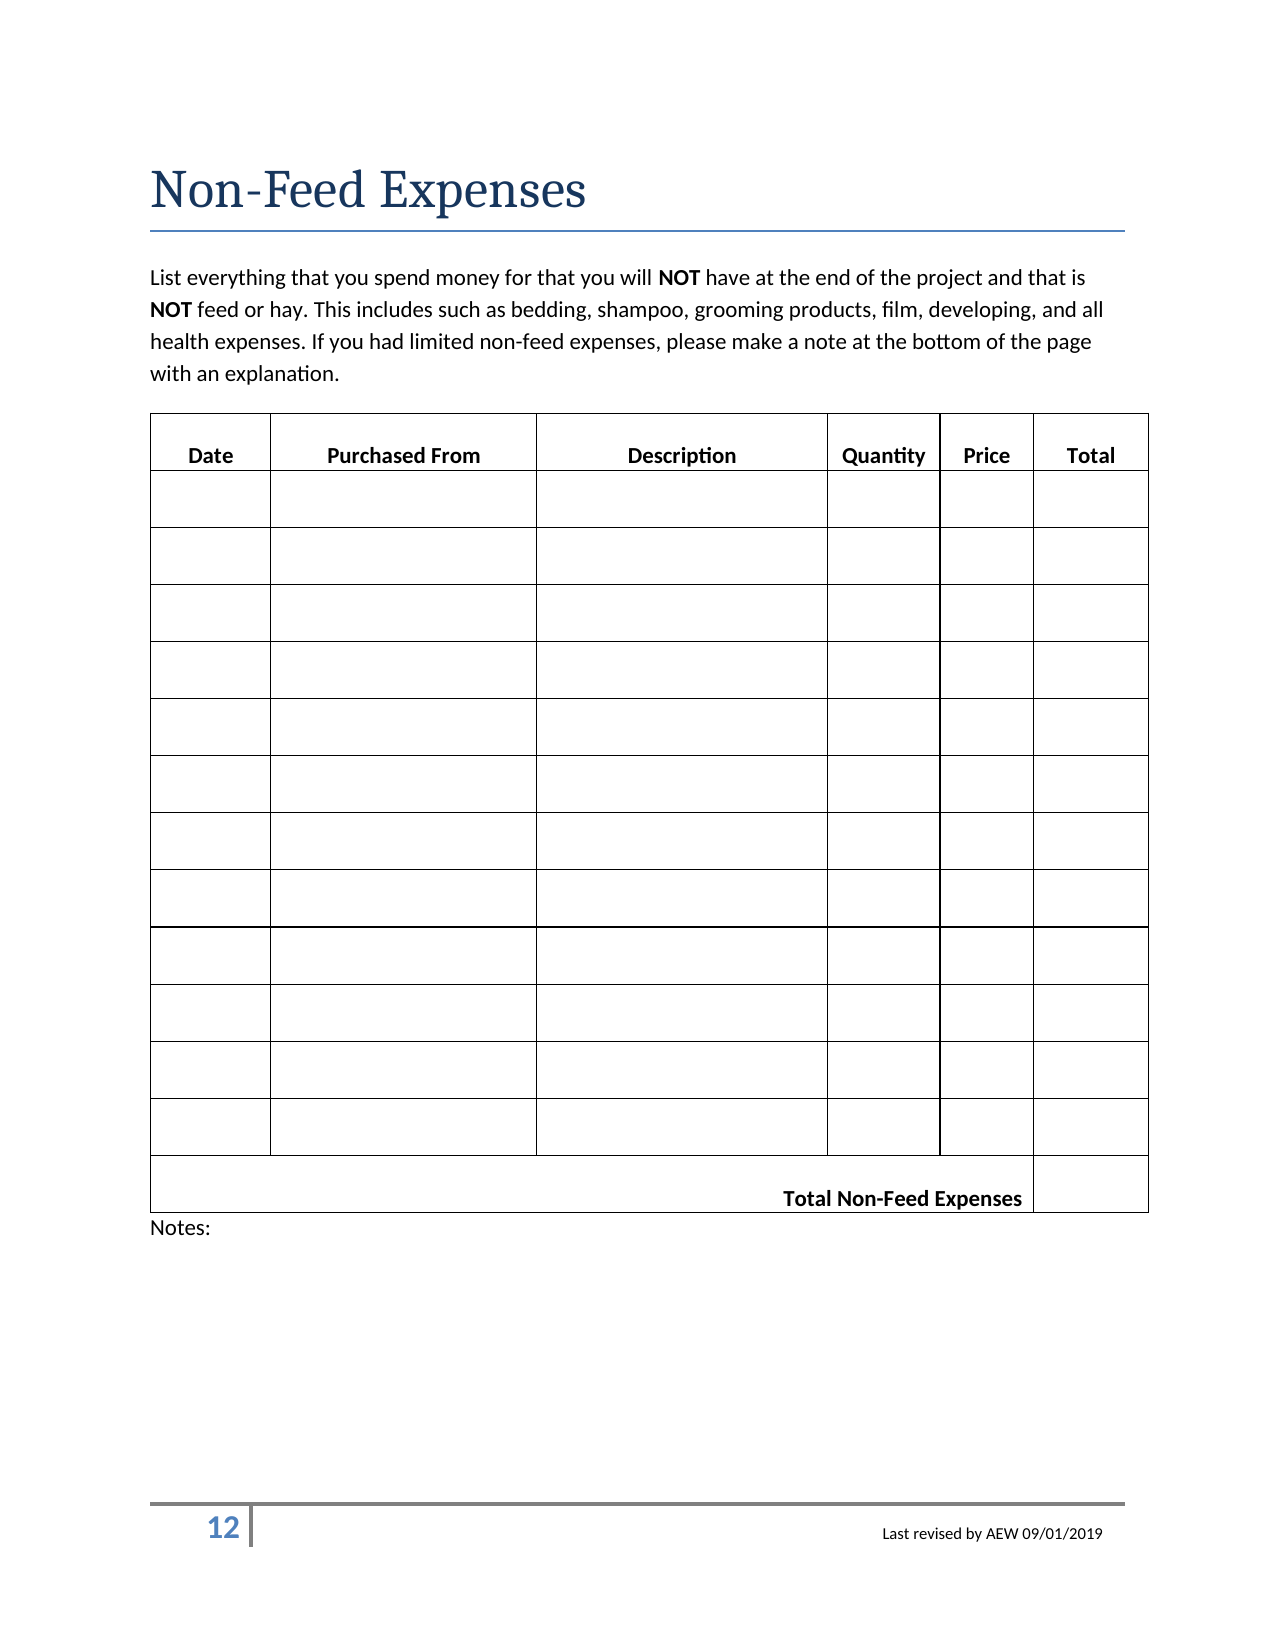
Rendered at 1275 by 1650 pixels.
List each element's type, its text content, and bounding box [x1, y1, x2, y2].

table_cell [828, 928, 939, 983]
table_cell [828, 471, 939, 527]
table_cell [828, 642, 939, 698]
table_header Purchased From [271, 414, 536, 470]
table_cell [151, 528, 270, 584]
table_cell [537, 985, 827, 1041]
table_cell [151, 1099, 270, 1155]
table_header Price [941, 414, 1033, 470]
table_cell [1034, 585, 1148, 641]
table_cell [1034, 528, 1148, 584]
table_cell [941, 985, 1033, 1041]
table_cell [271, 1099, 536, 1155]
table_cell [828, 1042, 939, 1098]
table_cell [271, 699, 536, 755]
table_cell [151, 870, 270, 926]
table_cell [941, 813, 1033, 869]
table_cell [537, 1042, 827, 1098]
table_cell [941, 642, 1033, 698]
table_cell [271, 870, 536, 926]
table_cell [1034, 642, 1148, 698]
table_cell [537, 813, 827, 869]
table_cell [271, 642, 536, 698]
text List everything that you spend money for that you will NOT have at the end of the project and that is NOT feed or hay. This includes such as bedding, shampoo, grooming products, film, developing, and all health expenses. If you had limited non-feed expenses, please make a note at the bottom of the page with an explanation. [150, 263, 1125, 388]
table_cell [537, 528, 827, 584]
table_cell Total Non-Feed Expenses [151, 1156, 1033, 1212]
table_cell [271, 585, 536, 641]
table_cell [151, 585, 270, 641]
table_cell [151, 756, 270, 812]
table_cell [151, 699, 270, 755]
table_cell [537, 1099, 827, 1155]
table_cell [537, 699, 827, 755]
table_cell [1034, 471, 1148, 527]
table_cell [271, 471, 536, 527]
table_cell [941, 699, 1033, 755]
table_cell [828, 985, 939, 1041]
table_cell [151, 928, 270, 983]
table_cell [941, 756, 1033, 812]
table_cell [151, 985, 270, 1041]
table_header Total [1034, 414, 1148, 470]
table_cell [941, 1099, 1033, 1155]
table_cell [828, 870, 939, 926]
table_cell [537, 928, 827, 983]
table_cell [828, 699, 939, 755]
table_cell [941, 585, 1033, 641]
table_cell [1034, 985, 1148, 1041]
table_cell [1034, 1042, 1148, 1098]
table_cell [537, 471, 827, 527]
table_cell [537, 870, 827, 926]
table_cell [1034, 1099, 1148, 1155]
table_cell [1034, 928, 1148, 983]
table_cell [271, 813, 536, 869]
table_cell [271, 528, 536, 584]
table_cell [941, 471, 1033, 527]
table_header Description [537, 414, 827, 470]
table_cell [151, 471, 270, 527]
table_cell [1034, 1156, 1148, 1212]
table_cell [1034, 813, 1148, 869]
table_cell [537, 585, 827, 641]
table_cell [941, 1042, 1033, 1098]
table_cell [1034, 756, 1148, 812]
table_cell [537, 642, 827, 698]
text Notes: [150, 1213, 1125, 1241]
table_cell [271, 928, 536, 983]
table_cell [151, 1042, 270, 1098]
table_cell [1034, 699, 1148, 755]
table_cell [271, 756, 536, 812]
table_cell [151, 813, 270, 869]
table_cell [941, 870, 1033, 926]
title Non-Feed Expenses [150, 159, 1125, 230]
table_cell [271, 1042, 536, 1098]
table_cell [151, 642, 270, 698]
table_cell [271, 985, 536, 1041]
table_cell [1034, 870, 1148, 926]
table_cell [941, 928, 1033, 983]
table_cell [828, 1099, 939, 1155]
table_cell [828, 756, 939, 812]
table_header Date [151, 414, 270, 470]
table_cell [941, 528, 1033, 584]
table_header Quantity [828, 414, 939, 470]
table_cell [828, 528, 939, 584]
table_cell [537, 756, 827, 812]
table_cell [828, 585, 939, 641]
table_cell [828, 813, 939, 869]
